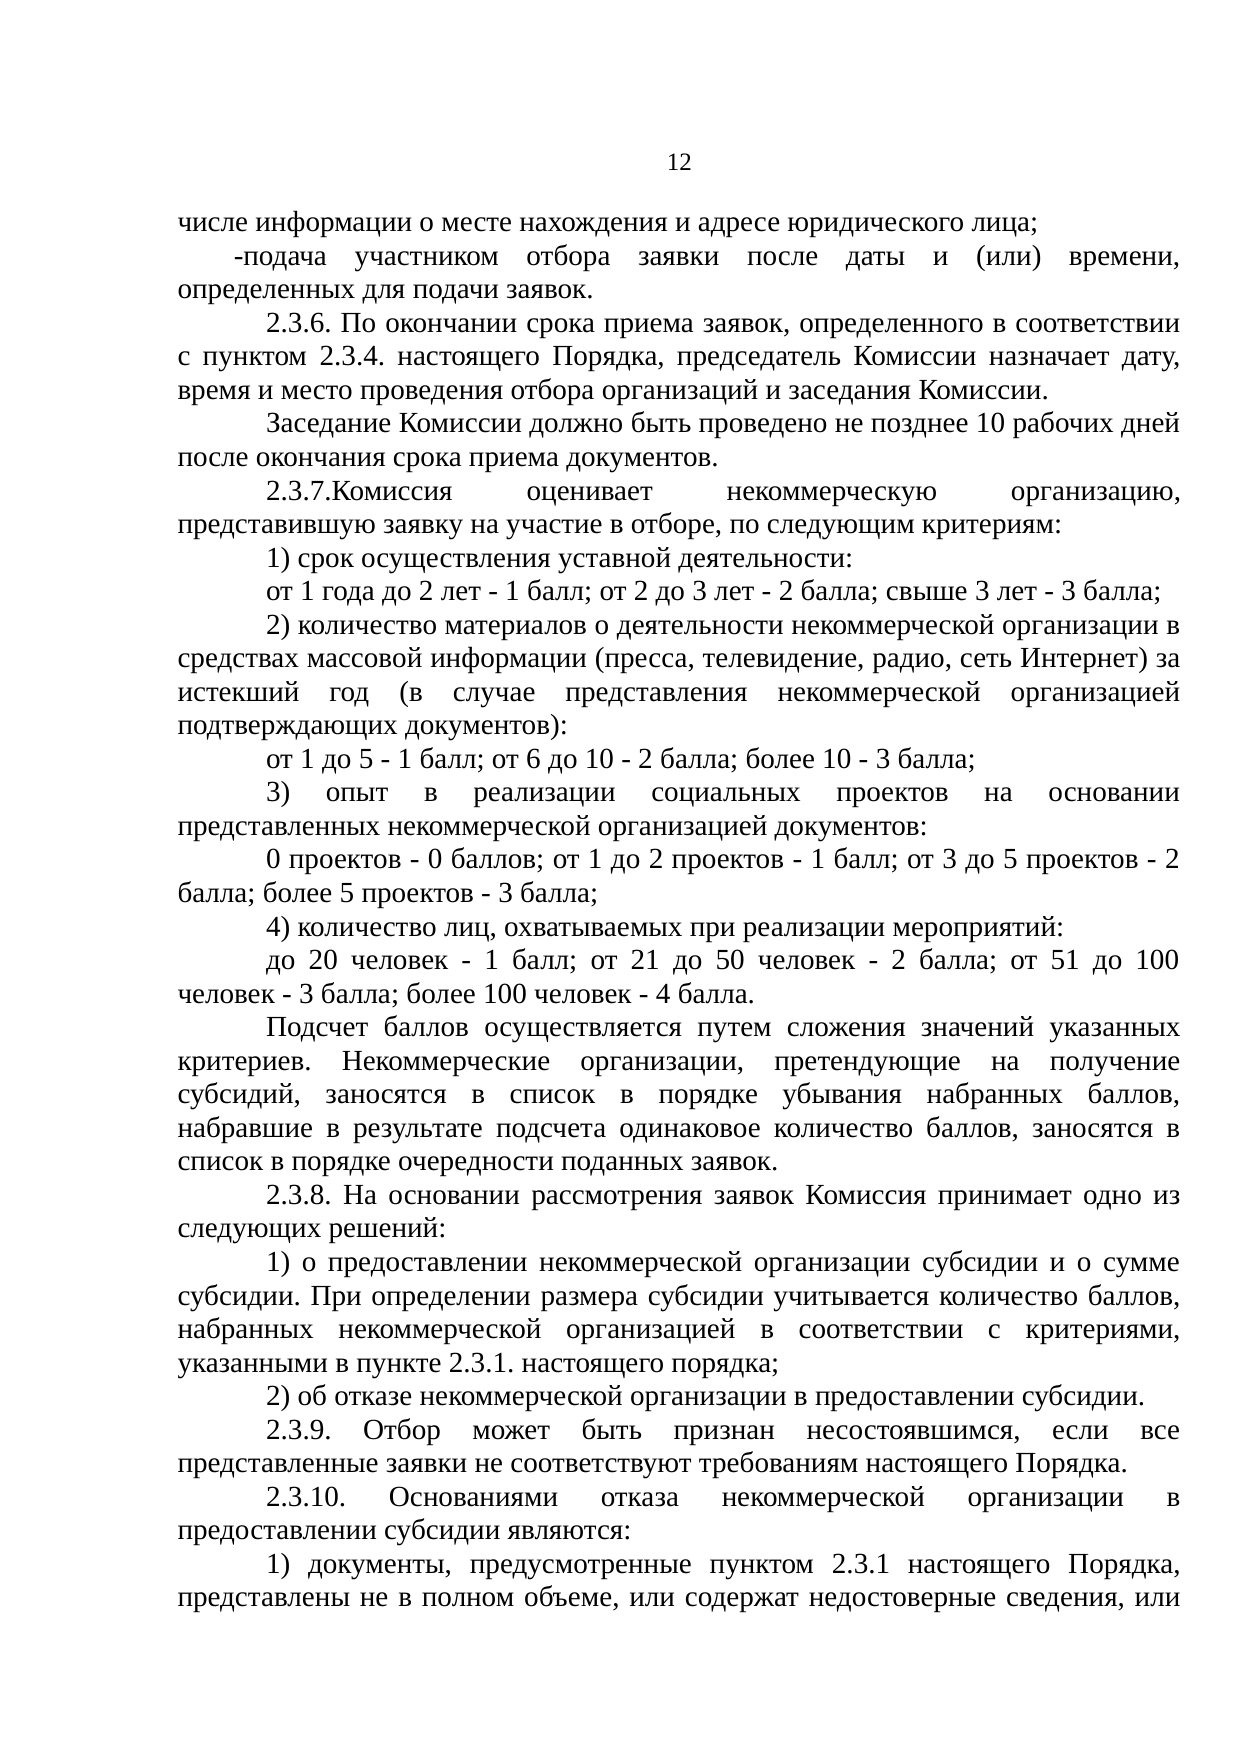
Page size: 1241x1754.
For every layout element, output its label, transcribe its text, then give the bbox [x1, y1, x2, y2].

text 2) об отказе некоммерческой организации в предоставлении субсидии. [177, 1378, 1181, 1412]
text 3) опыт в реализации социальных проектов на основании представленных некоммерческой организацией документов: [177, 774, 1181, 842]
text 2.3.10. Основаниями отказа некоммерческой организации в предоставлении субсидии являются: [177, 1479, 1181, 1546]
text 4) количество лиц, охватываемых при реализации мероприятий: [177, 909, 1181, 942]
text 2.3.6. По окончании срока приема заявок, определенного в соответствии с пунктом 2.3.4. настоящего Порядка, председатель Комиссии назначает дату, время и место проведения отбора организаций и заседания Комиссии. [177, 305, 1181, 406]
text от 1 года до 2 лет - 1 балл; от 2 до 3 лет - 2 балла; свыше 3 лет - 3 балла; [177, 573, 1181, 607]
text 1) о предоставлении некоммерческой организации субсидии и о сумме субсидии. При определении размера субсидии учитывается количество баллов, набранных некоммерческой организацией в соответствии с критериями, указанными в пункте 2.3.1. настоящего порядка; [177, 1244, 1181, 1378]
text от 1 до 5 - 1 балл; от 6 до 10 - 2 балла; более 10 - 3 балла; [177, 741, 1181, 774]
text Заседание Комиссии должно быть проведено не позднее 10 рабочих дней после окончания срока приема документов. [177, 406, 1181, 473]
text 0 проектов - 0 баллов; от 1 до 2 проектов - 1 балл; от 3 до 5 проектов - 2 балла; более 5 проектов - 3 балла; [177, 842, 1181, 909]
text 2) количество материалов о деятельности некоммерческой организации в средствах массовой информации (пресса, телевидение, радио, сеть Интернет) за истекший год (в случае представления некоммерческой организацией подтверждающих документов): [177, 607, 1181, 741]
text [177, 204, 1181, 238]
text 2.3.9. Отбор может быть признан несостоявшимся, если все представленные заявки не соответствуют требованиям настоящего Порядка. [177, 1412, 1181, 1479]
text -подача участником отбора заявки после даты и (или) времени, определенных для подачи заявок. [177, 238, 1181, 305]
text 2.3.8. На основании рассмотрения заявок Комиссия принимает одно из следующих решений: [177, 1177, 1181, 1244]
text 1) срок осуществления уставной деятельности: [177, 540, 1181, 573]
text Подсчет баллов осуществляется путем сложения значений указанных критериев. Некоммерческие организации, претендующие на получение субсидий, заносятся в список в порядке убывания набранных баллов, набравшие в результате подсчета одинаковое количество баллов, заносятся в список в порядке очередности поданных заявок. [177, 1009, 1181, 1177]
text до 20 человек - 1 балл; от 21 до 50 человек - 2 балла; от 51 до 100 человек - 3 балла; более 100 человек - 4 балла. [177, 942, 1181, 1009]
text 2.3.7.Комиссия оценивает некоммерческую организацию, представившую заявку на участие в отборе, по следующим критериям: [177, 473, 1181, 540]
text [177, 1546, 1181, 1613]
